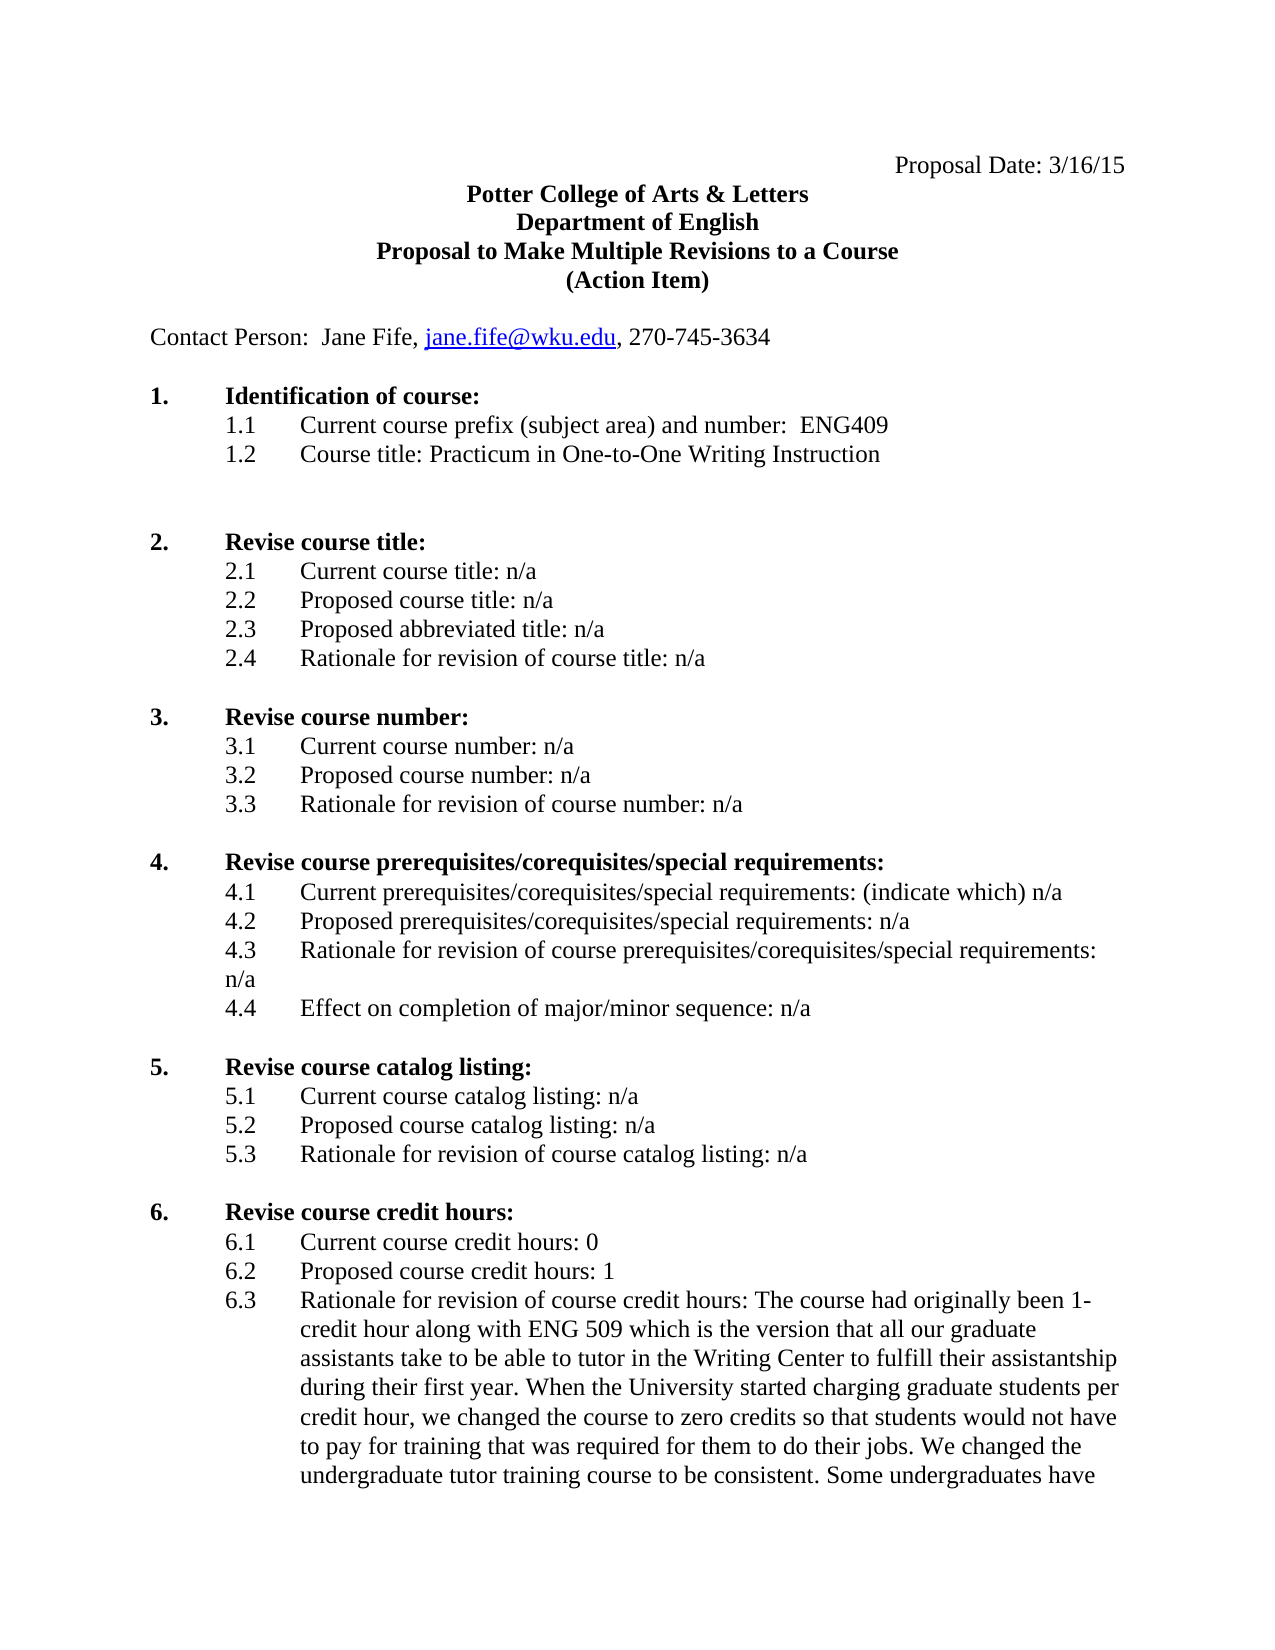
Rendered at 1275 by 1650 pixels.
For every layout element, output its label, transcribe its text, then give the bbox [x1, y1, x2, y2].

list Current course catalog listing: n/a [225, 1081, 1125, 1110]
list Current course number: n/a [225, 731, 1125, 760]
list Proposed abbreviated title: n/a [225, 614, 1125, 643]
list Current course credit hours: 0 [225, 1227, 1125, 1256]
list Proposed course title: n/a [225, 585, 1125, 614]
text 4.3 Rationale for revision of course prerequisites/corequisites/special requirements: n/a [225, 935, 1125, 993]
list Rationale for revision of course number: n/a [225, 789, 1125, 818]
text Proposal to Make Multiple Revisions to a Course [150, 236, 1125, 265]
list Proposed course catalog listing: n/a [225, 1110, 1125, 1139]
list Rationale for revision of course catalog listing: n/a [225, 1139, 1125, 1168]
text 4.2 Proposed prerequisites/corequisites/special requirements: n/a [225, 906, 1125, 935]
text 4. Revise course prerequisites/corequisites/special requirements: [150, 847, 1125, 877]
text 4.1 Current prerequisites/corequisites/special requirements: (indicate which) n/a [225, 877, 1125, 906]
list Current course title: n/a [225, 556, 1125, 585]
text 4.4 Effect on completion of major/minor sequence: n/a [225, 993, 1125, 1022]
list Rationale for revision of course credit hours: The course had originally been 1- [225, 1285, 1125, 1314]
text 2. Revise course title: [150, 527, 1125, 556]
list Proposed course number: n/a [225, 760, 1125, 789]
list Course title: Practicum in One-to-One Writing Instruction [225, 439, 1125, 468]
text 1. Identification of course: [150, 381, 1125, 410]
list Proposed course credit hours: 1 [225, 1256, 1125, 1285]
text 3. Revise course number: [150, 702, 1125, 731]
list Current course prefix (subject area) and number: ENG409 [225, 410, 1125, 439]
text Potter College of Arts & Letters [150, 179, 1125, 207]
text (Action Item) [150, 265, 1125, 294]
text Contact Person: Jane Fife, jane.fife@wku.edu, 270-745-3634 [150, 322, 1125, 352]
text 5. Revise course catalog listing: [150, 1052, 1125, 1081]
list Rationale for revision of course title: n/a [225, 643, 1125, 672]
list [300, 1314, 1125, 1489]
text Proposal Date: 3/16/15 [150, 150, 1125, 179]
text 6. Revise course credit hours: [150, 1197, 1125, 1227]
text Department of English [150, 207, 1125, 236]
